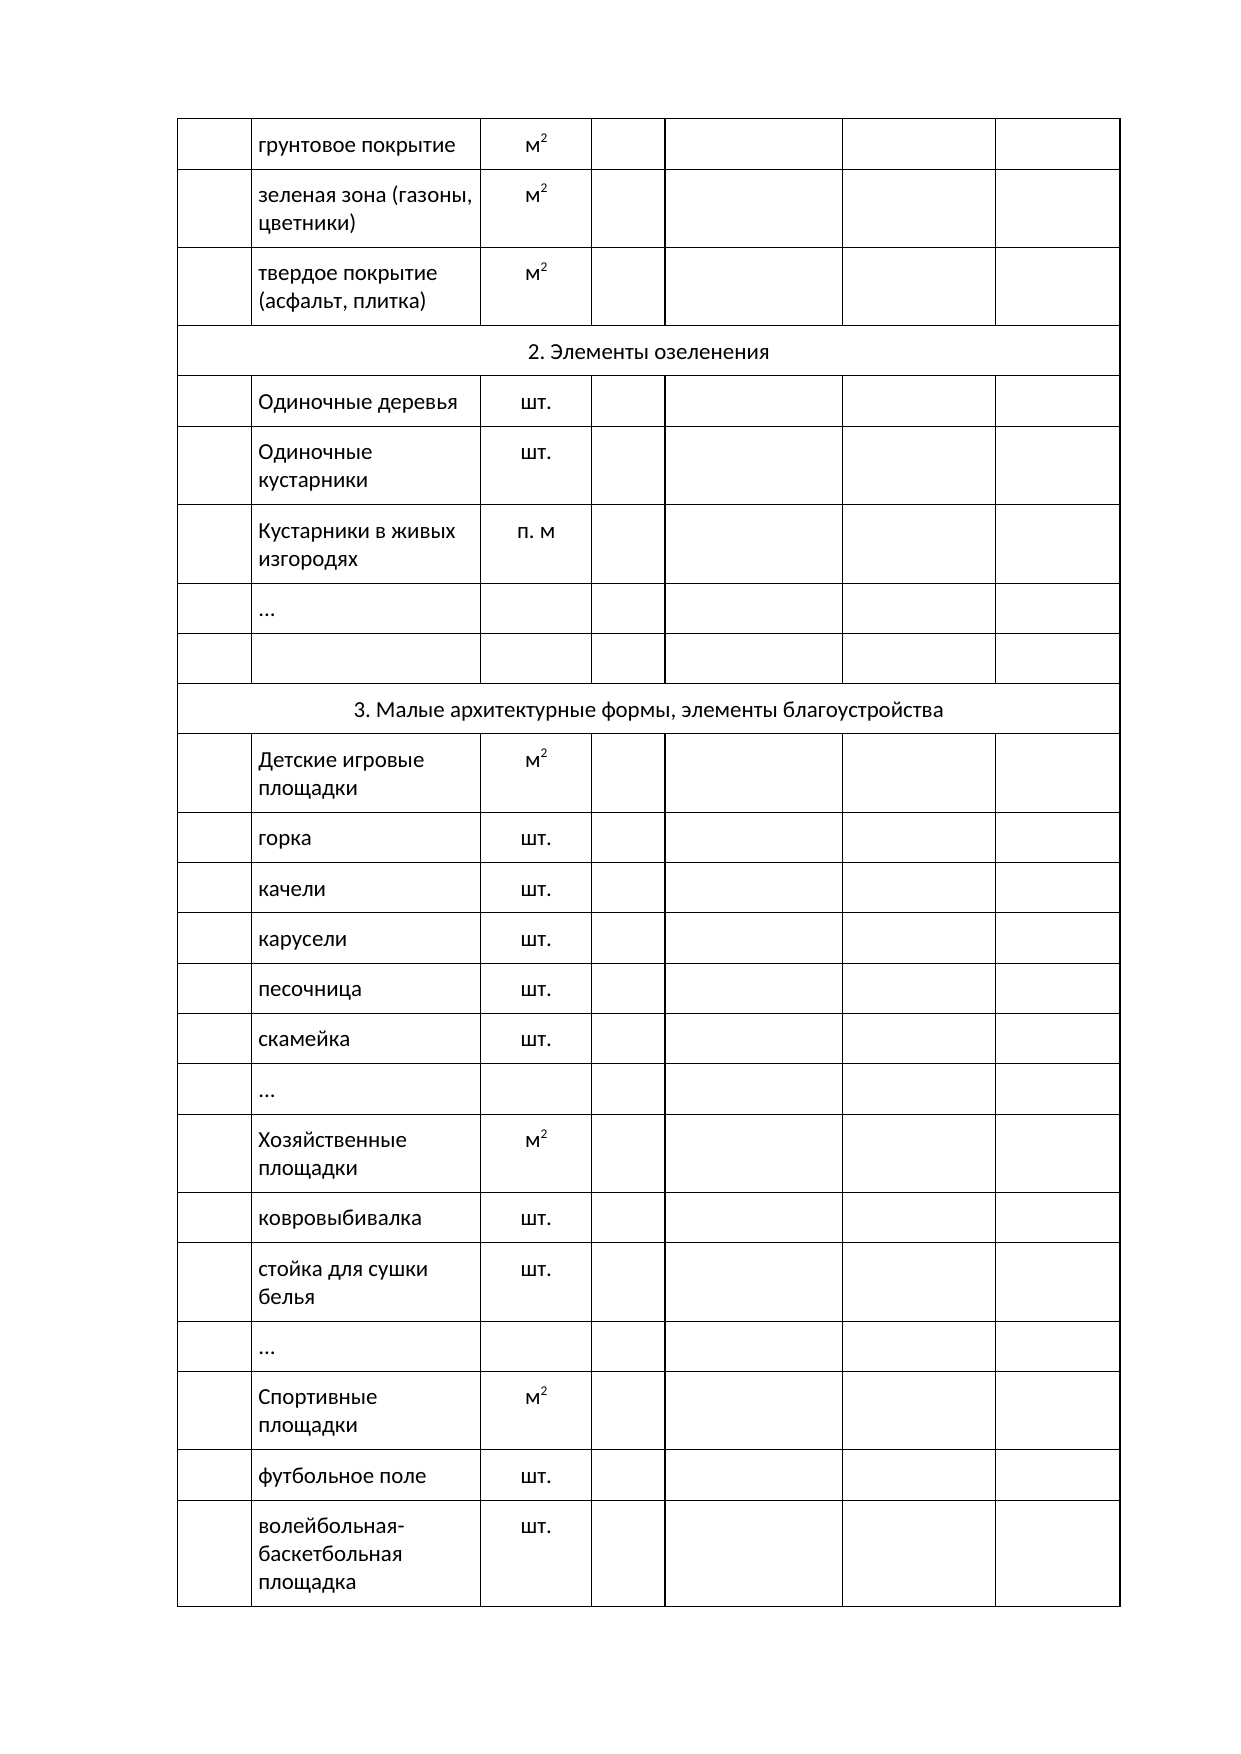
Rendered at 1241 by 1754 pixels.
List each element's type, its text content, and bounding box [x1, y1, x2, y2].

table_cell [666, 1501, 842, 1606]
table_cell [843, 634, 995, 683]
table_cell [178, 1322, 251, 1371]
table_cell [592, 863, 664, 912]
table_cell [666, 427, 842, 504]
table_cell шт. [481, 813, 591, 862]
table_cell зеленая зона (газоны, цветники) [252, 170, 480, 247]
table_cell м2 [481, 1372, 591, 1449]
table_cell [178, 1501, 251, 1606]
table_cell [666, 734, 842, 812]
table_cell [592, 634, 664, 683]
table_cell [996, 1014, 1119, 1063]
table_cell [592, 1450, 664, 1499]
table_cell [996, 427, 1119, 504]
table_cell [666, 813, 842, 862]
table_cell [178, 1193, 251, 1242]
table_cell [843, 913, 995, 963]
table_cell [592, 376, 664, 426]
table_cell [843, 376, 995, 426]
table_cell [843, 1064, 995, 1113]
table_cell [592, 1115, 664, 1192]
table_cell [481, 1064, 591, 1113]
table_cell [666, 1014, 842, 1063]
table_cell [592, 1501, 664, 1606]
table_cell [843, 1322, 995, 1371]
table_cell [592, 170, 664, 247]
table_cell м2 [481, 170, 591, 247]
table_cell [592, 734, 664, 812]
table_cell [178, 913, 251, 963]
table_cell твердое покрытие (асфальт, плитка) [252, 248, 480, 325]
table_cell [178, 1115, 251, 1192]
table_cell п. м [481, 505, 591, 582]
table_cell [178, 634, 251, 683]
table_cell 2. Элементы озеленения [178, 326, 1119, 375]
table_cell [996, 376, 1119, 426]
table_cell м2 [481, 734, 591, 812]
table_cell [178, 863, 251, 912]
table_cell скамейка [252, 1014, 480, 1063]
table_cell [996, 1372, 1119, 1449]
table_cell горка [252, 813, 480, 862]
table_cell м2 [481, 119, 591, 168]
table_cell м2 [481, 1115, 591, 1192]
table_cell [481, 634, 591, 683]
table_cell Детские игровые площадки [252, 734, 480, 812]
table_cell [592, 1243, 664, 1321]
table_cell [843, 170, 995, 247]
table_cell [843, 1014, 995, 1063]
table_cell [178, 734, 251, 812]
table_cell [843, 1115, 995, 1192]
table_cell [481, 1322, 591, 1371]
table_cell ... [252, 584, 480, 633]
table_cell шт. [481, 913, 591, 963]
table_cell [178, 1064, 251, 1113]
table_cell стойка для сушки белья [252, 1243, 480, 1321]
table_cell [666, 1372, 842, 1449]
table_cell [996, 913, 1119, 963]
table_cell [996, 813, 1119, 862]
table_cell [666, 1115, 842, 1192]
table_cell [592, 1193, 664, 1242]
table_cell [996, 634, 1119, 683]
table_cell [996, 1322, 1119, 1371]
table_cell [996, 1501, 1119, 1606]
table_cell качели [252, 863, 480, 912]
table_cell [996, 584, 1119, 633]
table_cell [996, 248, 1119, 325]
table_cell [592, 584, 664, 633]
table_cell [666, 248, 842, 325]
table_cell [996, 1115, 1119, 1192]
table_cell [666, 119, 842, 168]
table_cell ... [252, 1064, 480, 1113]
table_cell [996, 734, 1119, 812]
table_cell шт. [481, 1501, 591, 1606]
table_cell [592, 119, 664, 168]
table_cell Кустарники в живых изгородях [252, 505, 480, 582]
table_cell [481, 584, 591, 633]
table_cell шт. [481, 1193, 591, 1242]
table_cell [843, 964, 995, 1013]
table_cell Одиночные деревья [252, 376, 480, 426]
table_cell карусели [252, 913, 480, 963]
table_cell [178, 427, 251, 504]
table_cell [996, 1243, 1119, 1321]
table_cell [996, 1450, 1119, 1499]
table_cell [592, 964, 664, 1013]
table_cell [178, 964, 251, 1013]
table_cell шт. [481, 1243, 591, 1321]
table_cell [178, 248, 251, 325]
table_cell [843, 863, 995, 912]
table_cell [592, 505, 664, 582]
table_cell [843, 813, 995, 862]
table_cell [252, 634, 480, 683]
table_cell [666, 634, 842, 683]
table_cell шт. [481, 1014, 591, 1063]
table_cell [666, 505, 842, 582]
table_cell [666, 1193, 842, 1242]
table_cell [178, 505, 251, 582]
table_cell шт. [481, 1450, 591, 1499]
table_cell шт. [481, 863, 591, 912]
table_cell [592, 813, 664, 862]
table_cell [666, 170, 842, 247]
table_cell [666, 376, 842, 426]
table_cell [843, 427, 995, 504]
table_cell [592, 1372, 664, 1449]
table_cell [996, 1193, 1119, 1242]
table_cell [178, 813, 251, 862]
table_cell [178, 376, 251, 426]
table_cell [666, 964, 842, 1013]
table_cell [666, 1064, 842, 1113]
table_cell песочница [252, 964, 480, 1013]
table_cell [666, 1322, 842, 1371]
table_cell [592, 1064, 664, 1113]
table_cell [996, 863, 1119, 912]
table_cell ковровыбивалка [252, 1193, 480, 1242]
table_cell [996, 964, 1119, 1013]
table_cell [996, 1064, 1119, 1113]
table_cell [996, 505, 1119, 582]
table_cell [666, 584, 842, 633]
table_cell 3. Малые архитектурные формы, элементы благоустройства [178, 684, 1119, 733]
table_cell [843, 1372, 995, 1449]
table_cell Хозяйственные площадки [252, 1115, 480, 1192]
table_cell шт. [481, 376, 591, 426]
table_cell [843, 505, 995, 582]
table_cell [178, 119, 251, 168]
table_cell [592, 1322, 664, 1371]
table_cell волейбольная-баскетбольная площадка [252, 1501, 480, 1606]
table_cell [843, 584, 995, 633]
table_cell [666, 913, 842, 963]
table_cell [843, 1501, 995, 1606]
table_cell футбольное поле [252, 1450, 480, 1499]
table_cell [843, 734, 995, 812]
table_cell [178, 1450, 251, 1499]
table_cell [178, 1014, 251, 1063]
table_cell м2 [481, 248, 591, 325]
table_cell ... [252, 1322, 480, 1371]
table_cell грунтовое покрытие [252, 119, 480, 168]
table_cell [996, 119, 1119, 168]
table_cell [592, 427, 664, 504]
table_cell [178, 170, 251, 247]
table_cell [178, 1243, 251, 1321]
table_cell Одиночные кустарники [252, 427, 480, 504]
table_cell [843, 1193, 995, 1242]
table_cell [666, 1243, 842, 1321]
table_cell [843, 248, 995, 325]
table_cell [843, 1243, 995, 1321]
table_cell шт. [481, 964, 591, 1013]
table_cell [996, 170, 1119, 247]
table_cell [666, 863, 842, 912]
table_cell [592, 248, 664, 325]
table_cell [843, 1450, 995, 1499]
table_cell [843, 119, 995, 168]
table_cell [666, 1450, 842, 1499]
table_cell [178, 1372, 251, 1449]
table_cell [592, 1014, 664, 1063]
table_cell [178, 584, 251, 633]
table_cell Спортивные площадки [252, 1372, 480, 1449]
table_cell [592, 913, 664, 963]
table_cell шт. [481, 427, 591, 504]
